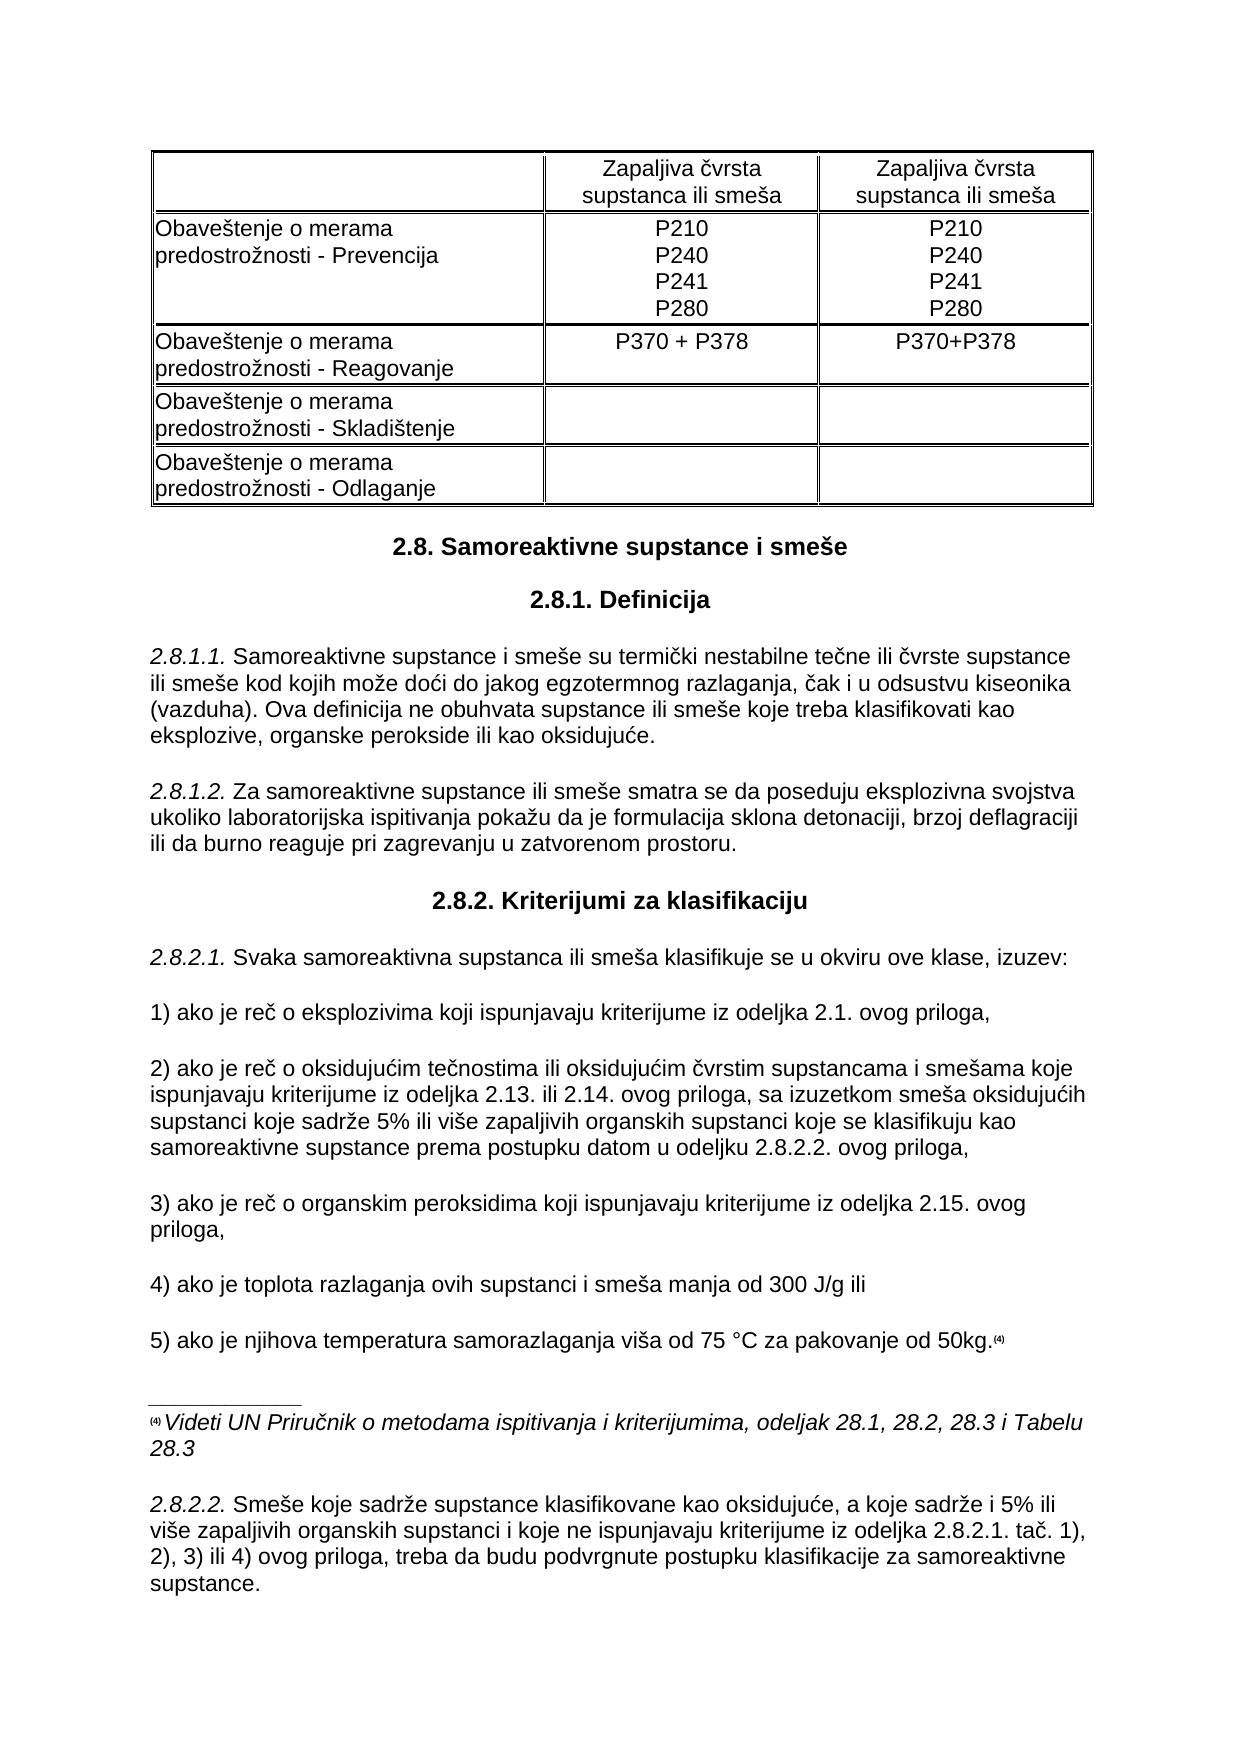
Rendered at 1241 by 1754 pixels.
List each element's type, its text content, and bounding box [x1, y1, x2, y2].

text 2.8.1.2. Za samoreaktivne supstance ili smeše smatra se da poseduju eksplozivna svojstva ukoliko laboratorijska ispitivanja pokažu da je formulacija sklona detonaciji, brzoj deflagraciji ili da burno reaguje pri zagrevanju u zatvorenom prostoru. [150, 778, 1090, 857]
text 1) ako je reč o eksplozivima koji ispunjavaju kriterijume iz odeljka 2.1. ovog priloga, [150, 999, 1090, 1026]
text 2.8.2.1. Svaka samoreaktivna supstanca ili smeša klasifikuje se u okviru ove klase, izuzev: [150, 944, 1090, 970]
text 3) ako je reč o organskim peroksidima koji ispunjavaju kriterijume iz odeljka 2.15. ovog priloga, [150, 1189, 1090, 1242]
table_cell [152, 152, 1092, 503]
text 2.8.1. Definicija [150, 585, 1090, 614]
text 2.8.1.1. Samoreaktivne supstance i smeše su termički nestabilne tečne ili čvrste supstance ili smeše kod kojih može doći do jakog egzotermnog razlaganja, čak i u odsustvu kiseonika (vazduha). Ova definicija ne obuhvata supstance ili smeše koje treba klasifikovati kao eksplozive, organske perokside ili kao oksidujuće. [150, 643, 1090, 748]
text ____________ (4) Videti UN Priručnik o metodama ispitivanja i kriterijumima, odeljak 28.1, 28.2, 28.3 i Tabelu 28.3 [150, 1382, 1090, 1461]
text 2.8. Samoreaktivne supstance i smeše [150, 531, 1090, 560]
text 4) ako je toplota razlaganja ovih supstanci i smeša manja od 300 J/g ili [150, 1271, 1090, 1298]
text 2) ako je reč o oksidujućim tečnostima ili oksidujućim čvrstim supstancama i smešama koje ispunjavaju kriterijume iz odeljka 2.13. ili 2.14. ovog priloga, sa izuzetkom smeša oksidujućih supstanci koje sadrže 5% ili više zapaljivih organskih supstanci koje se klasifikuju kao samoreaktivne supstance prema postupku datom u odeljku 2.8.2.2. ovog priloga, [150, 1055, 1090, 1160]
text 2.8.2. Kriterijumi za klasifikaciju [150, 886, 1090, 915]
text 5) ako je njihova temperatura samorazlaganja viša od 75 °C za pakovanje od 50kg.(4) [150, 1327, 1090, 1353]
text 2.8.2.2. Smeše koje sadrže supstance klasifikovane kao oksidujuće, a koje sadrže i 5% ili više zapaljivih organskih supstanci i koje ne ispunjavaju kriterijume iz odeljka 2.8.2.1. tač. 1), 2), 3) ili 4) ovog priloga, treba da budu podvrgnute postupku klasifikacije za samoreaktivne supstance. [150, 1491, 1090, 1596]
